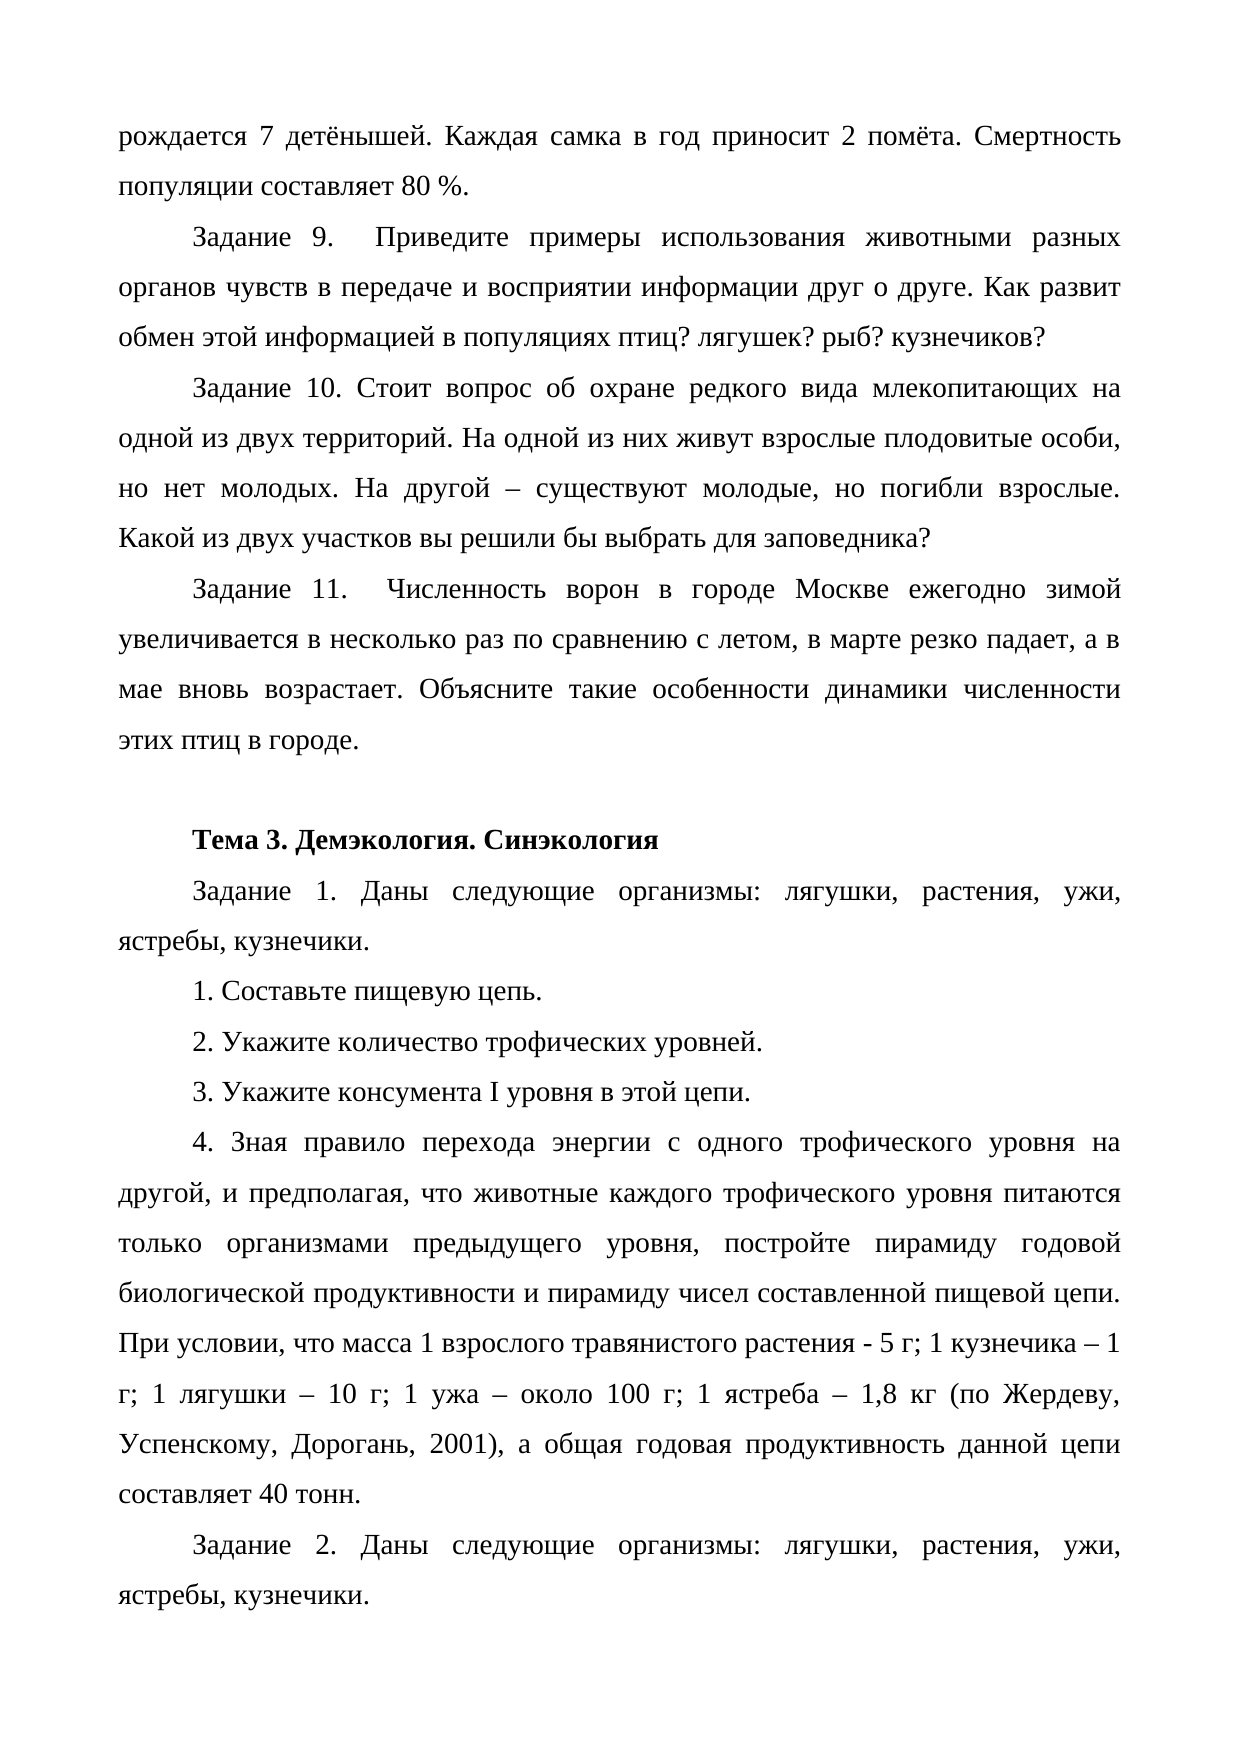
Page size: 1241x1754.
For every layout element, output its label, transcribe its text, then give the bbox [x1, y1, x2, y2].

text Задание 10. Стоит вопрос об охране редкого вида млекопитающих на одной из двух территорий. На одной из них живут взрослые плодовитые особи, но нет молодых. На другой – существуют молодые, но погибли взрослые. Какой из двух участков вы решили бы выбрать для заповедника? [118, 370, 1122, 554]
text 1. Составьте пищевую цепь. [118, 973, 1122, 1007]
text Задание 11. Численность ворон в городе Москве ежегодно зимой увеличивается в несколько раз по сравнению с летом, в марте резко падает, а в мае вновь возрастает. Объясните такие особенности динамики численности этих птиц в городе. [118, 571, 1122, 755]
text Задание 9. Приведите примеры использования животными разных органов чувств в передаче и восприятии информации друг о друге. Как развит обмен этой информацией в популяциях птиц? лягушек? рыб? кузнечиков? [118, 219, 1122, 353]
text Тема 3. Демэкология. Синэкология [118, 822, 1122, 856]
text Задание 1. Даны следующие организмы: лягушки, растения, ужи, ястребы, кузнечики. [118, 873, 1122, 957]
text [118, 118, 1122, 202]
text 3. Укажите консумента I уровня в этой цепи. [118, 1074, 1122, 1108]
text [118, 1124, 1122, 1510]
text 2. Укажите количество трофических уровней. [118, 1024, 1122, 1057]
text Задание 2. Даны следующие организмы: лягушки, растения, ужи, ястребы, кузнечики. [118, 1527, 1122, 1611]
